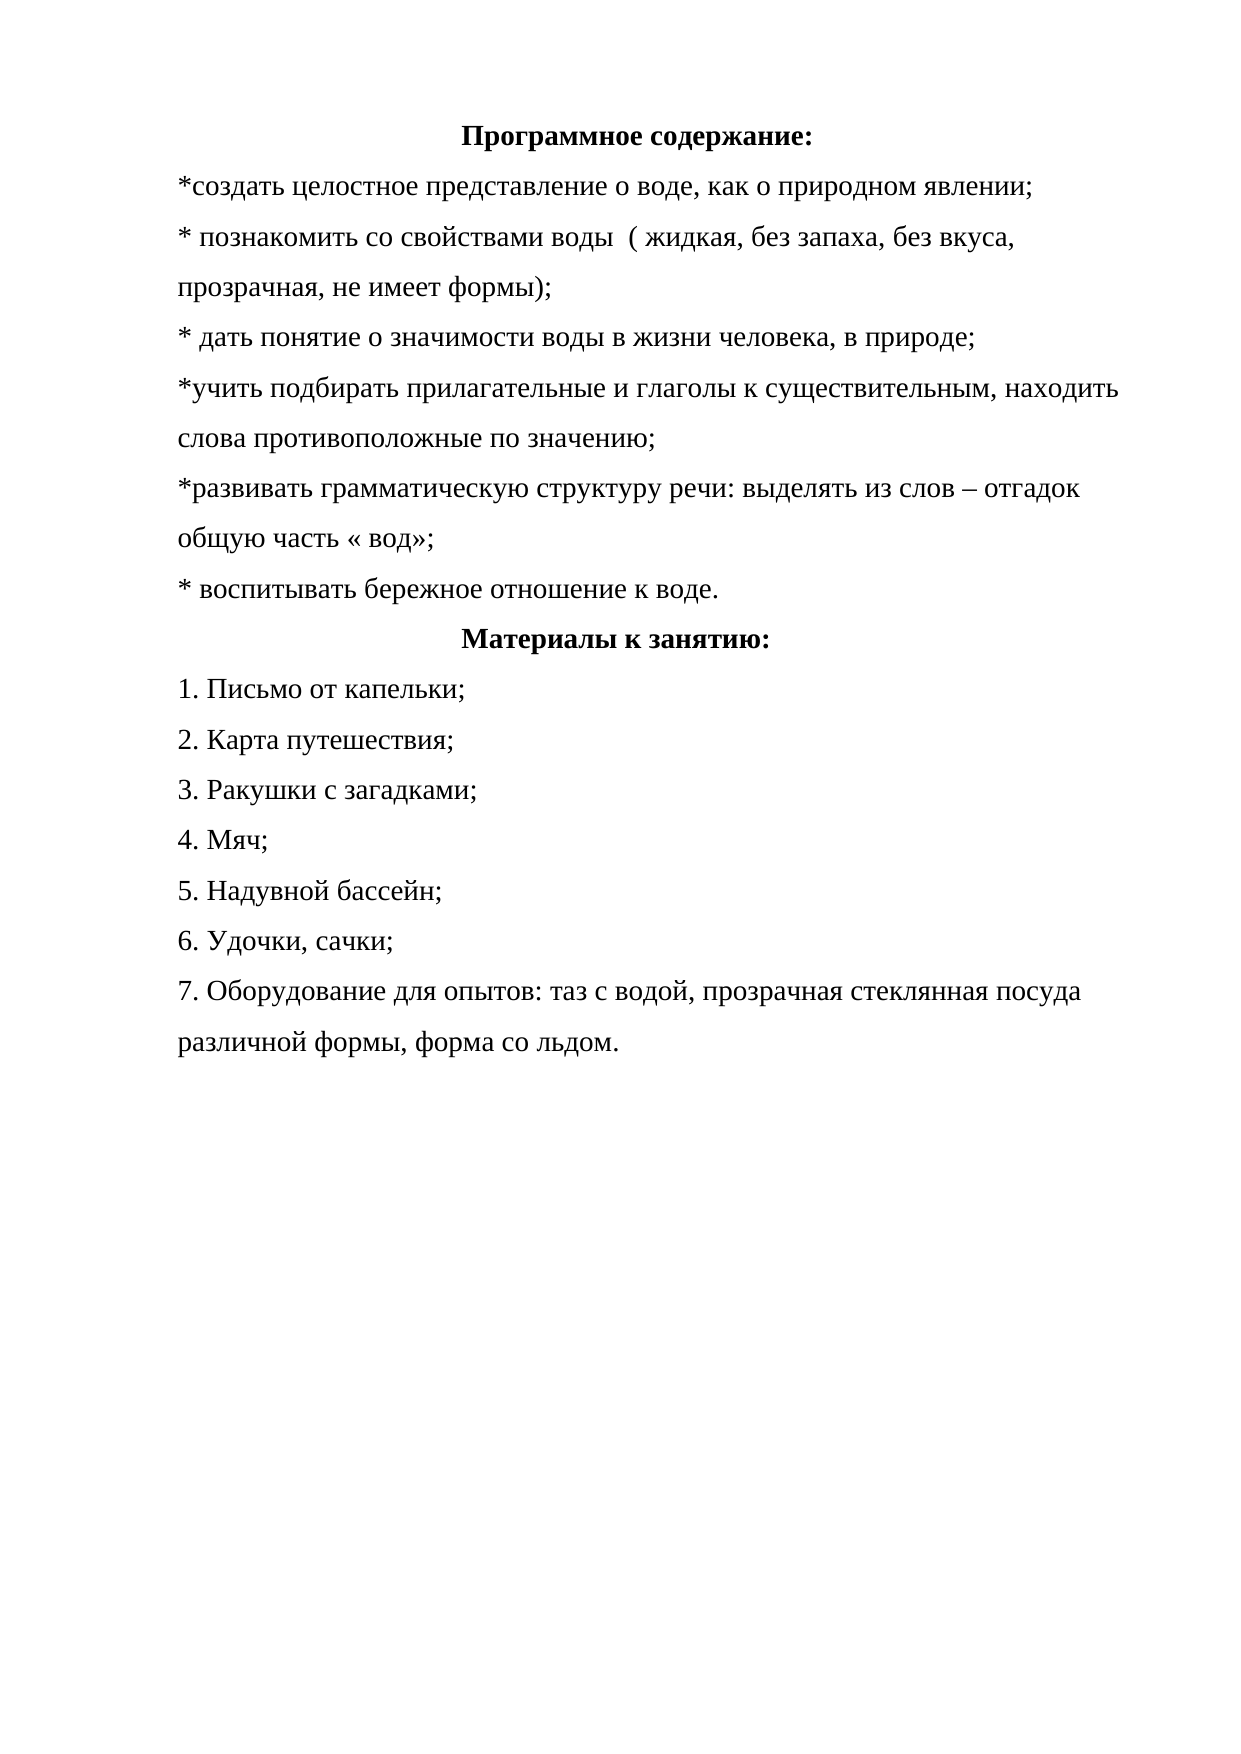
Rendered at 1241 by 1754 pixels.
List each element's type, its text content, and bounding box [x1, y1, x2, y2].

text Программное содержание: *создать целостное представление о воде, как о природном явлении; [177, 118, 1152, 202]
text Материалы к занятию: 1. Письмо от капельки; 2. Карта путешествия; 3. Ракушки с загадками; 4. Мяч; 5. Надувной бассейн; 6. Удочки, сачки; 7. Оборудование для опытов: таз с водой, прозрачная стеклянная посуда различной формы, форма со льдом. [177, 621, 1152, 1057]
text * познакомить со свойствами воды ( жидкая, без запаха, без вкуса, прозрачная, не имеет формы); * дать понятие о значимости воды в жизни человека, в природе; *учить подбирать прилагательные и глаголы к существительным, находить слова противоположные по значению; *развивать грамматическую структуру речи: выделять из слов – отгадок общую часть « вод»; * воспитывать бережное отношение к воде. [177, 219, 1152, 604]
